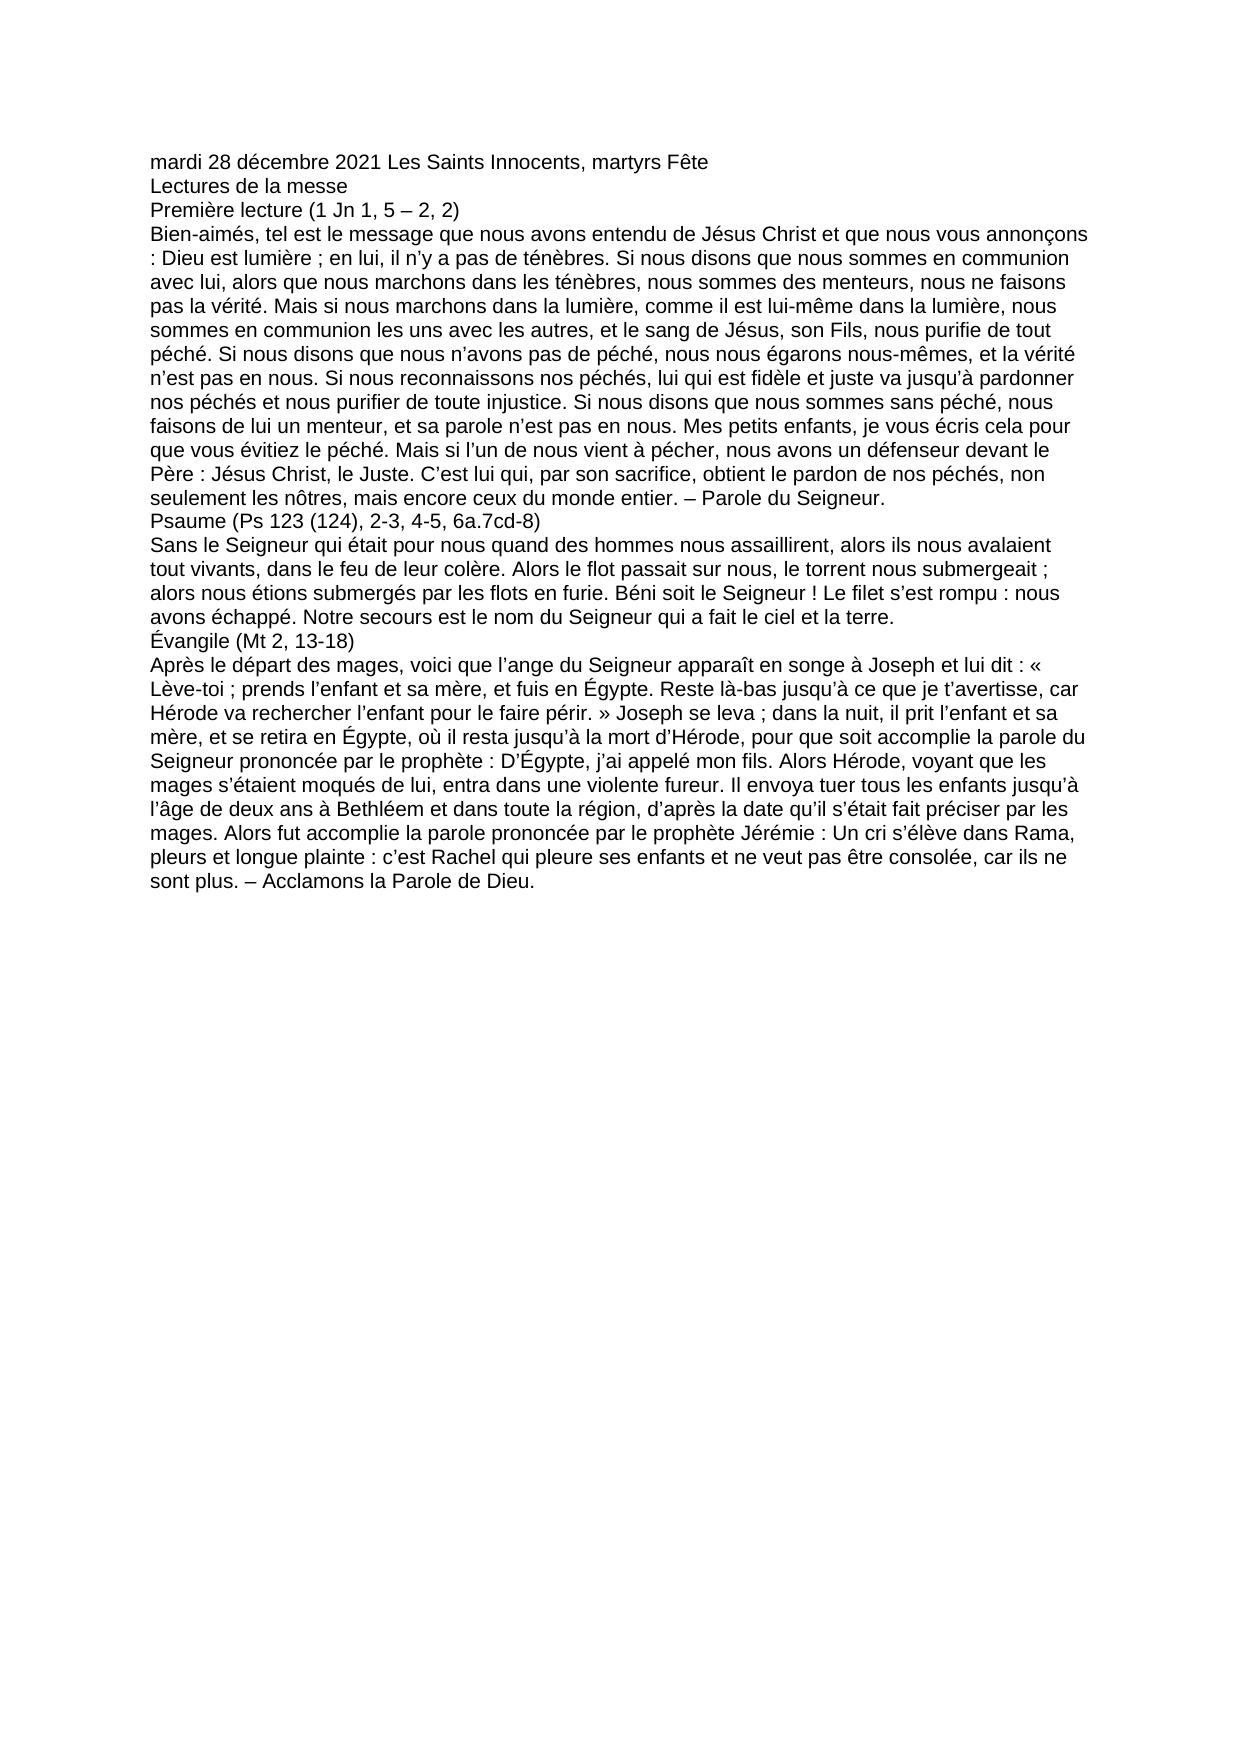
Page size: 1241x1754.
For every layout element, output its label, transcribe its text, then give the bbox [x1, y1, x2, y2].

text Après le départ des mages, voici que l’ange du Seigneur apparaît en songe à Joseph et lui dit : « Lève-toi ; prends l’enfant et sa mère, et fuis en Égypte. Reste là-bas jusqu’à ce que je t’avertisse, car Hérode va rechercher l’enfant pour le faire périr. » Joseph se leva ; dans la nuit, il prit l’enfant et sa mère, et se retira en Égypte, où il resta jusqu’à la mort d’Hérode, pour que soit accomplie la parole du Seigneur prononcée par le prophète : D’Égypte, j’ai appelé mon fils. Alors Hérode, voyant que les mages s’étaient moqués de lui, entra dans une violente fureur. Il envoya tuer tous les enfants jusqu’à l’âge de deux ans à Bethléem et dans toute la région, d’après la date qu’il s’était fait préciser par les mages. Alors fut accomplie la parole prononcée par le prophète Jérémie : Un cri s’élève dans Rama, pleurs et longue plainte : c’est Rachel qui pleure ses enfants et ne veut pas être consolée, car ils ne sont plus. – Acclamons la Parole de Dieu. [150, 653, 1090, 893]
text Sans le Seigneur qui était pour nous quand des hommes nous assaillirent, alors ils nous avalaient tout vivants, dans le feu de leur colère. Alors le flot passait sur nous, le torrent nous submergeait ; alors nous étions submergés par les flots en furie. Béni soit le Seigneur ! Le filet s’est rompu : nous avons échappé. Notre secours est le nom du Seigneur qui a fait le ciel et la terre. [150, 533, 1090, 629]
text Bien-aimés, tel est le message que nous avons entendu de Jésus Christ et que nous vous annonçons : Dieu est lumière ; en lui, il n’y a pas de ténèbres. Si nous disons que nous sommes en communion avec lui, alors que nous marchons dans les ténèbres, nous sommes des menteurs, nous ne faisons pas la vérité. Mais si nous marchons dans la lumière, comme il est lui-même dans la lumière, nous sommes en communion les uns avec les autres, et le sang de Jésus, son Fils, nous purifie de tout péché. Si nous disons que nous n’avons pas de péché, nous nous égarons nous-mêmes, et la vérité n’est pas en nous. Si nous reconnaissons nos péchés, lui qui est fidèle et juste va jusqu’à pardonner nos péchés et nous purifier de toute injustice. Si nous disons que nous sommes sans péché, nous faisons de lui un menteur, et sa parole n’est pas en nous. Mes petits enfants, je vous écris cela pour que vous évitiez le péché. Mais si l’un de nous vient à pécher, nous avons un défenseur devant le Père : Jésus Christ, le Juste. C’est lui qui, par son sacrifice, obtient le pardon de nos péchés, non seulement les nôtres, mais encore ceux du monde entier. – Parole du Seigneur. [150, 222, 1090, 509]
